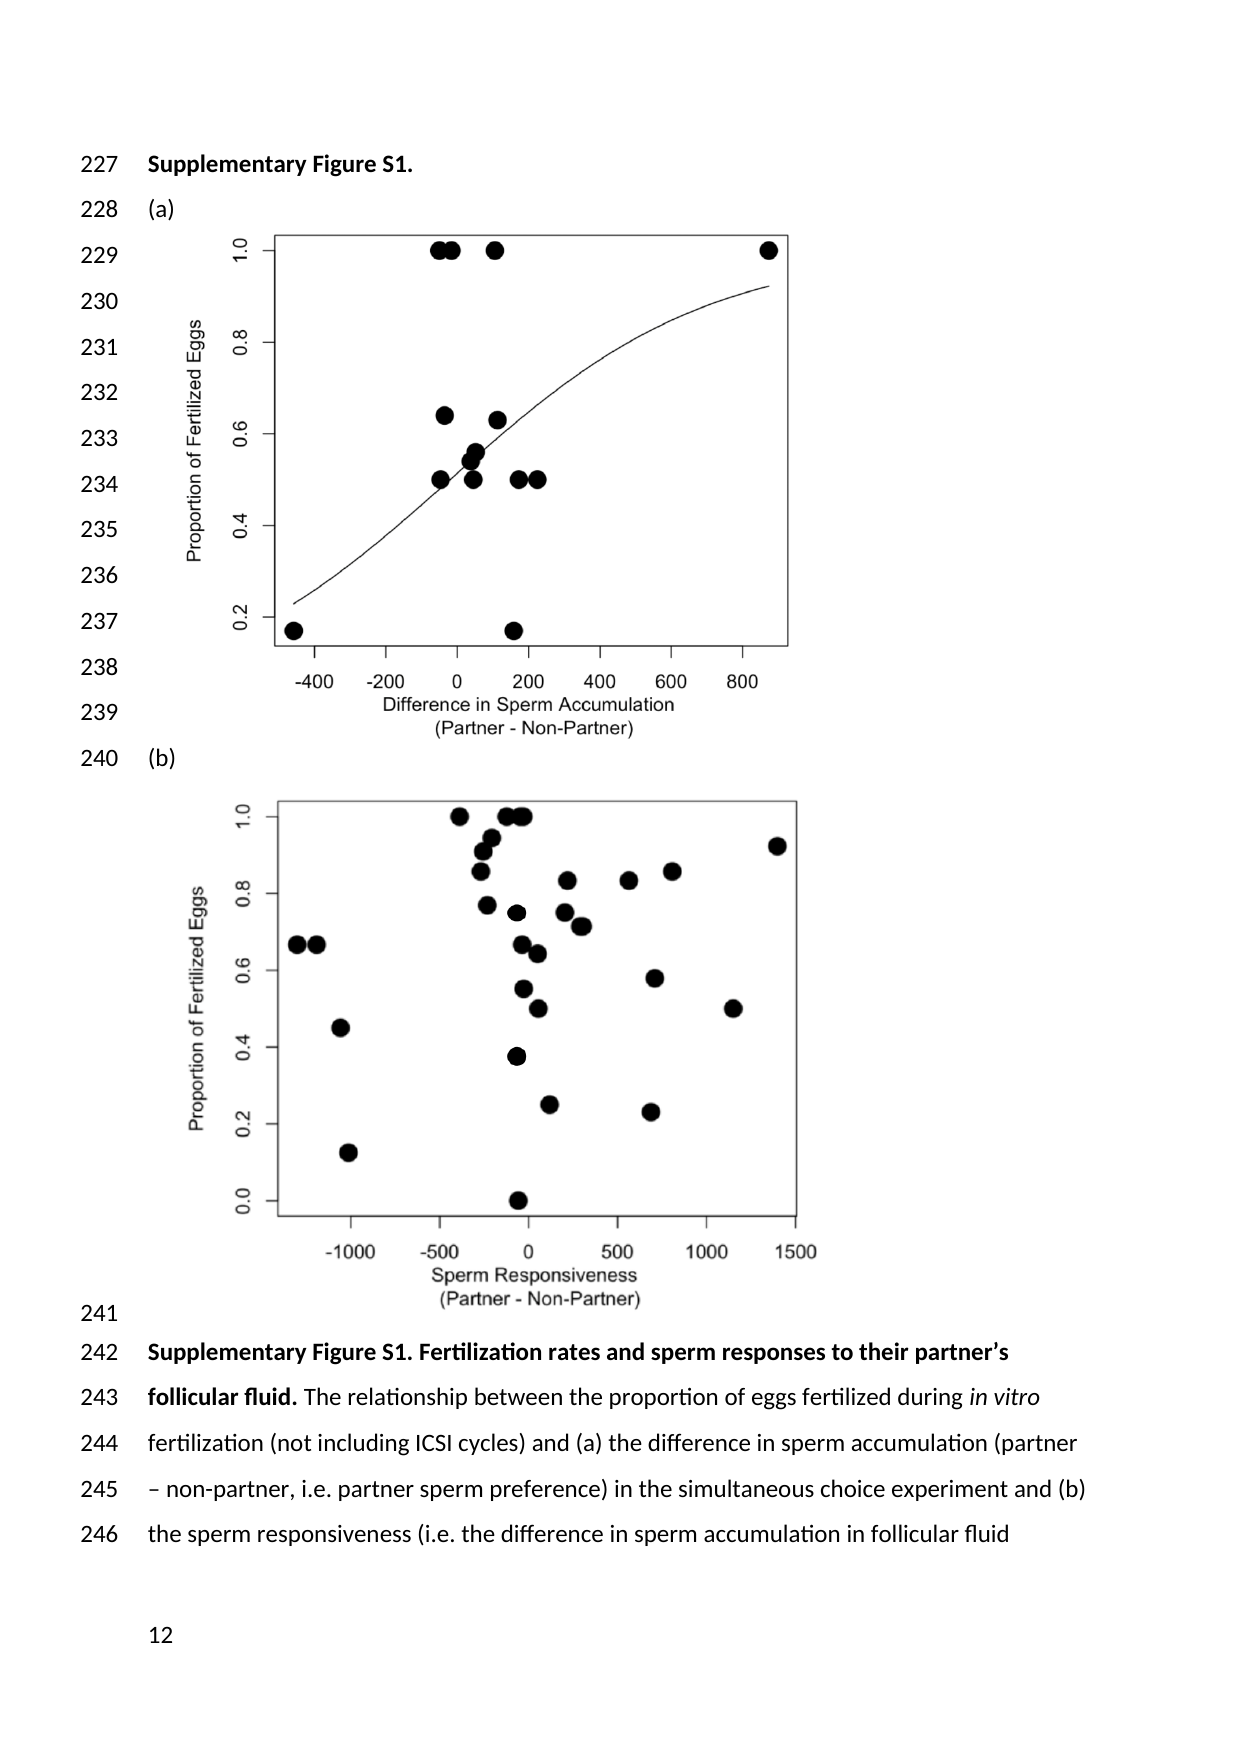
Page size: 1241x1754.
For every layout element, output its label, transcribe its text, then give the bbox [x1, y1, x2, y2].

picture [182, 224, 822, 742]
text (b) [148, 742, 1092, 773]
text Supplementary Figure S1. [148, 148, 1092, 178]
text (a) [148, 193, 1092, 224]
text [148, 1336, 1092, 1549]
